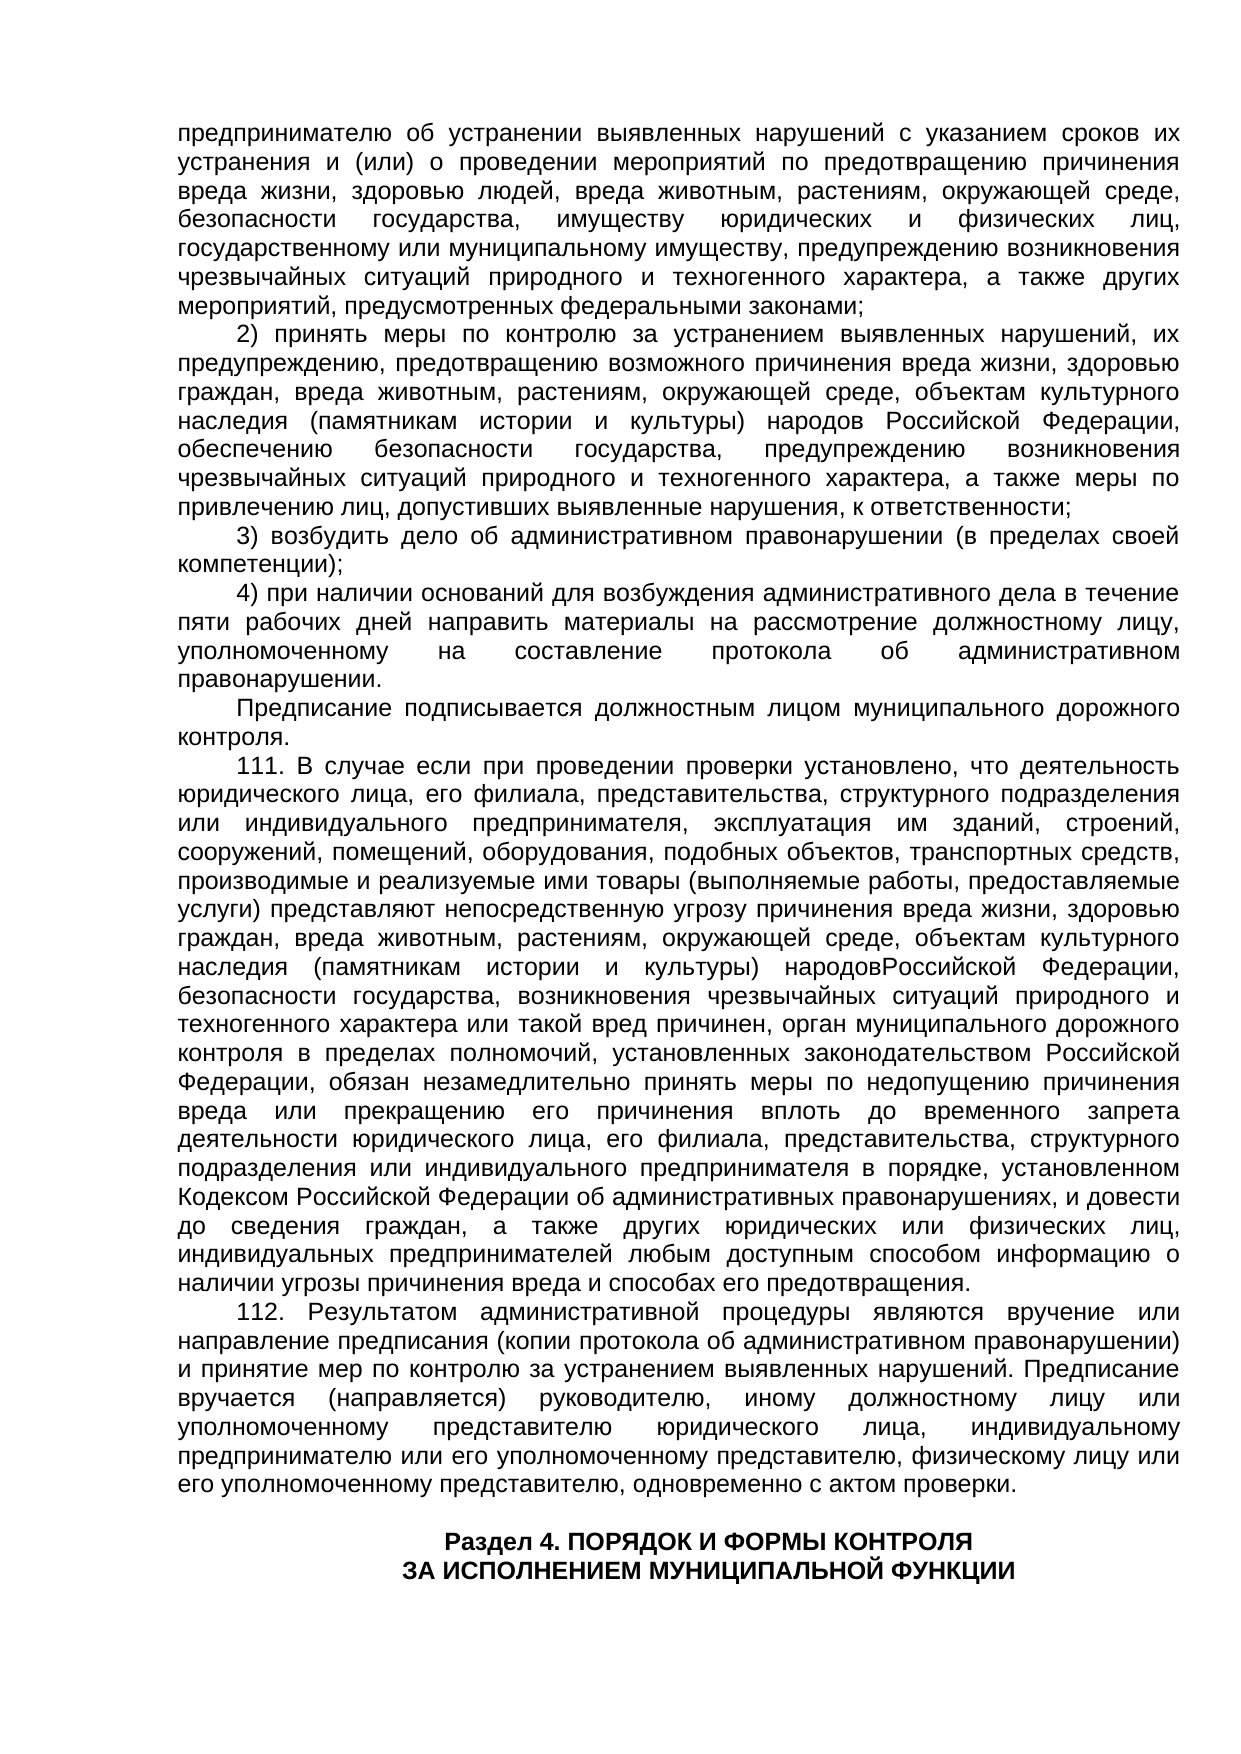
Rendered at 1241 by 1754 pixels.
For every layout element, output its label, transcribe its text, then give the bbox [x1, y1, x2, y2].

text 4) при наличии оснований для возбуждения административного дела в течение пяти рабочих дней направить материалы на рассмотрение должностному лицу, уполномоченному на составление протокола об административном правонарушении. [177, 578, 1181, 693]
text 111. В случае если при проведении проверки установлено, что деятельность юридического лица, его филиала, представительства, структурного подразделения или индивидуального предпринимателя, эксплуатация им зданий, строений, сооружений, помещений, оборудования, подобных объектов, транспортных средств, производимые и реализуемые ими товары (выполняемые работы, предоставляемые услуги) представляют непосредственную угрозу причинения вреда жизни, здоровью граждан, вреда животным, растениям, окружающей среде, объектам культурного наследия (памятникам истории и культуры) народовРоссийской Федерации, безопасности государства, возникновения чрезвычайных ситуаций природного и техногенного характера или такой вред причинен, орган муниципального дорожного контроля в пределах полномочий, установленных законодательством Российской Федерации, обязан незамедлительно принять меры по недопущению причинения вреда или прекращению его причинения вплоть до временного запрета деятельности юридического лица, его филиала, представительства, структурного подразделения или индивидуального предпринимателя в порядке, установленном Кодексом Российской Федерации об административных правонарушениях, и довести до сведения граждан, а также других юридических или физических лиц, индивидуальных предпринимателей любым доступным способом информацию о наличии угрозы причинения вреда и способах его предотвращения. [177, 751, 1181, 1297]
text 2) принять меры по контролю за устранением выявленных нарушений, их предупреждению, предотвращению возможного причинения вреда жизни, здоровью граждан, вреда животным, растениям, окружающей среде, объектам культурного наследия (памятникам истории и культуры) народов Российской Федерации, обеспечению безопасности государства, предупреждению возникновения чрезвычайных ситуаций природного и техногенного характера, а также меры по привлечению лиц, допустивших выявленные нарушения, к ответственности; [177, 319, 1181, 521]
text ЗА ИСПОЛНЕНИЕМ МУНИЦИПАЛЬНОЙ ФУНКЦИИ [177, 1556, 1181, 1584]
text 3) возбудить дело об административном правонарушении (в пределах своей компетенции); [177, 521, 1181, 578]
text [177, 118, 1181, 319]
text Предписание подписывается должностным лицом муниципального дорожного контроля. [177, 693, 1181, 751]
text 112. Результатом административной процедуры являются вручение или направление предписания (копии протокола об административном правонарушении) и принятие мер по контролю за устранением выявленных нарушений. Предписание вручается (направляется) руководителю, иному должностному лицу или уполномоченному представителю юридического лица, индивидуальному предпринимателю или его уполномоченному представителю, физическому лицу или его уполномоченному представителю, одновременно с актом проверки. [177, 1297, 1181, 1498]
text Раздел 4. ПОРЯДОК И ФОРМЫ КОНТРОЛЯ [177, 1527, 1181, 1556]
